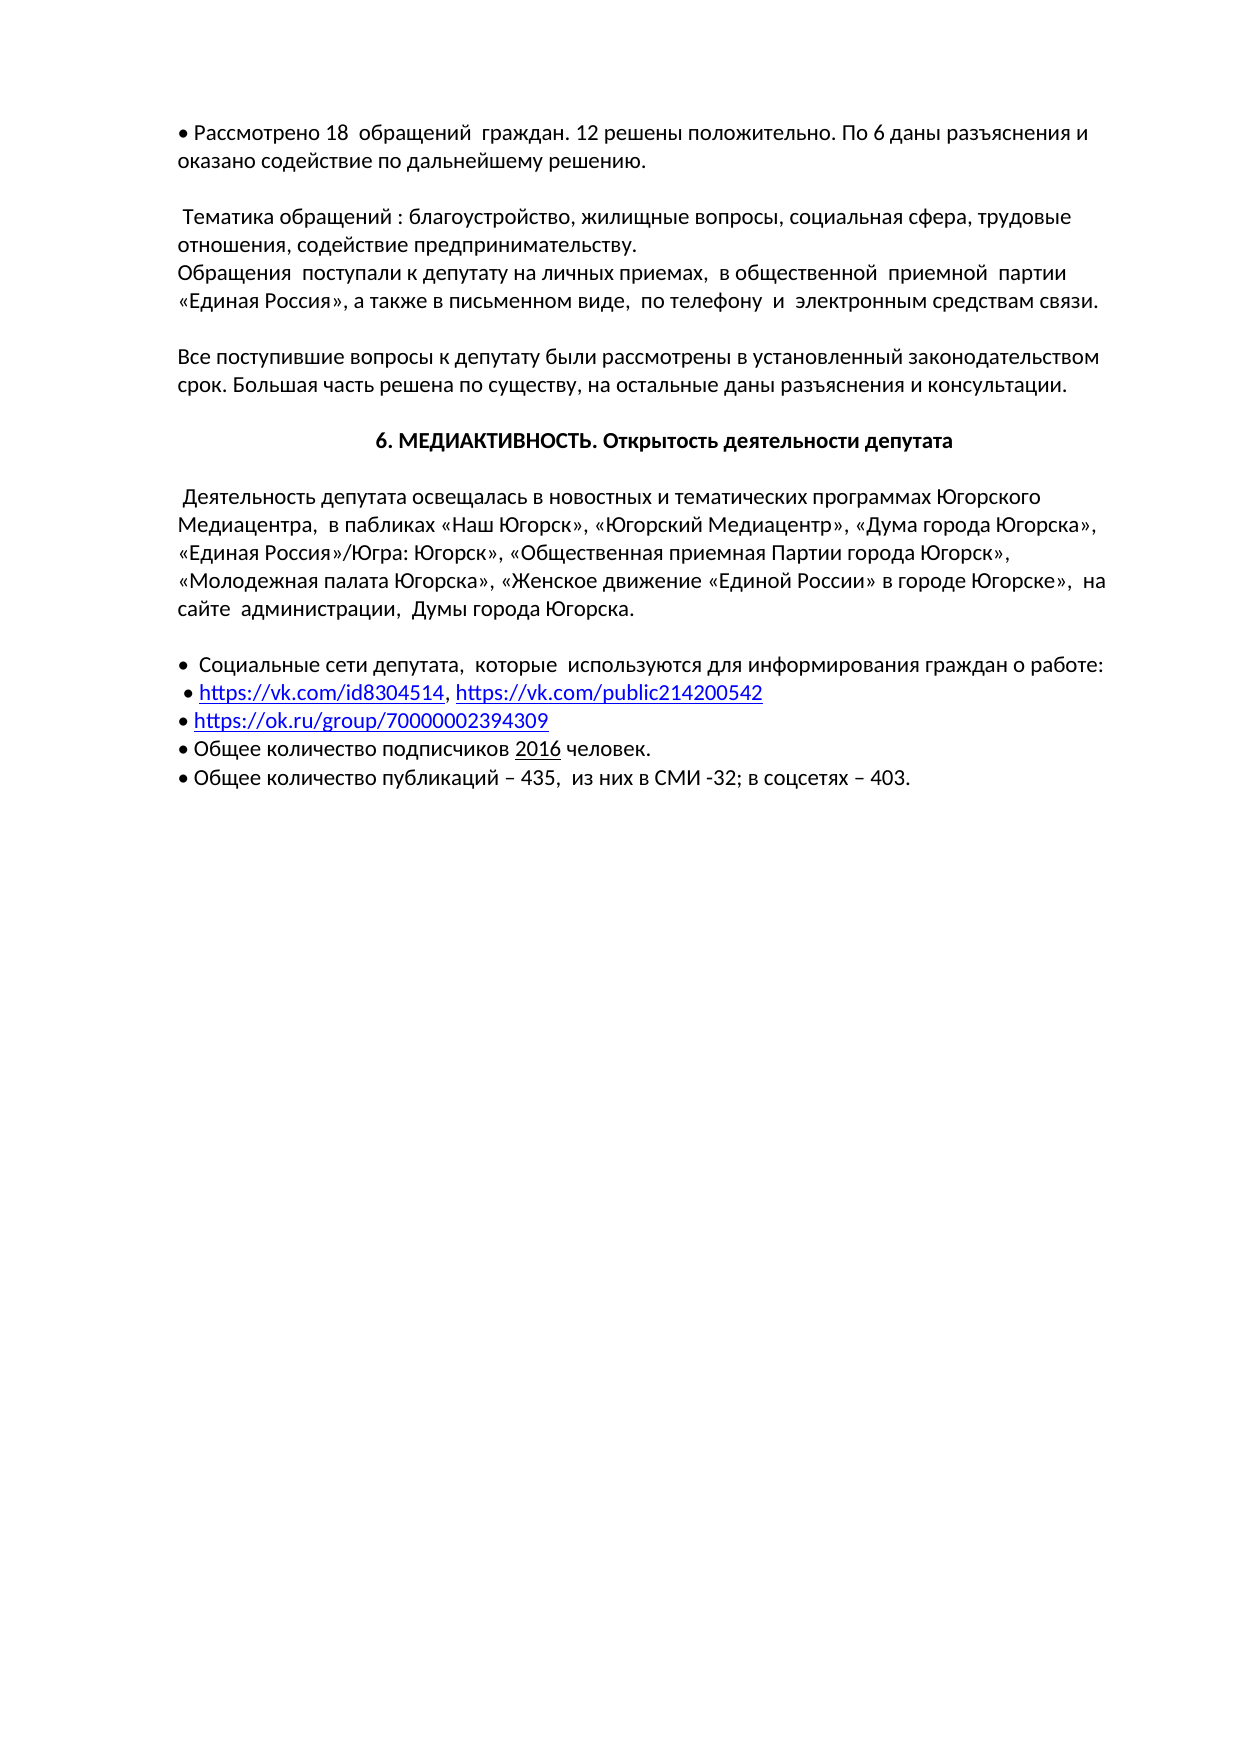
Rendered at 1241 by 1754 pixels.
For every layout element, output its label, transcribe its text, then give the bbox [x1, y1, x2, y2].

text Обращения поступали к депутату на личных приемах, в общественной приемной партии «Единая Россия», а также в письменном виде, по телефону и электронным средствам связи. [177, 258, 1152, 314]
text Тематика обращений : благоустройство, жилищные вопросы, социальная сфера, трудовые отношения, содействие предпринимательству. [177, 202, 1152, 258]
text • https://vk.com/id8304514, https://vk.com/public214200542 [177, 678, 1152, 707]
text • Рассмотрено 18 обращений граждан. 12 решены положительно. По 6 даны разъяснения и оказано содействие по дальнейшему решению. [177, 118, 1152, 174]
text • Общее количество подписчиков 2016 человек. [177, 734, 1152, 763]
text 6. МЕДИАКТИВНОСТЬ. Открытость деятельности депутата [177, 426, 1152, 454]
text Деятельность депутата освещалась в новостных и тематических программах Югорского Медиацентра, в пабликах «Наш Югорск», «Югорский Медиацентр», «Дума города Югорска», «Единая Россия»/Югра: Югорск», «Общественная приемная Партии города Югорск», «Молодежная палата Югорска», «Женское движение «Единой России» в городе Югорске», на сайте администрации, Думы города Югорска. [177, 482, 1152, 622]
text • Общее количество публикаций – 435, из них в СМИ -32; в соцсетях – 403. [177, 763, 1152, 791]
text • https://ok.ru/group/70000002394309 [177, 707, 1152, 734]
text Все поступившие вопросы к депутату были рассмотрены в установленный законодательством срок. Большая часть решена по существу, на остальные даны разъяснения и консультации. [177, 342, 1152, 398]
text • Социальные сети депутата, которые используются для информирования граждан о работе: [177, 651, 1152, 678]
